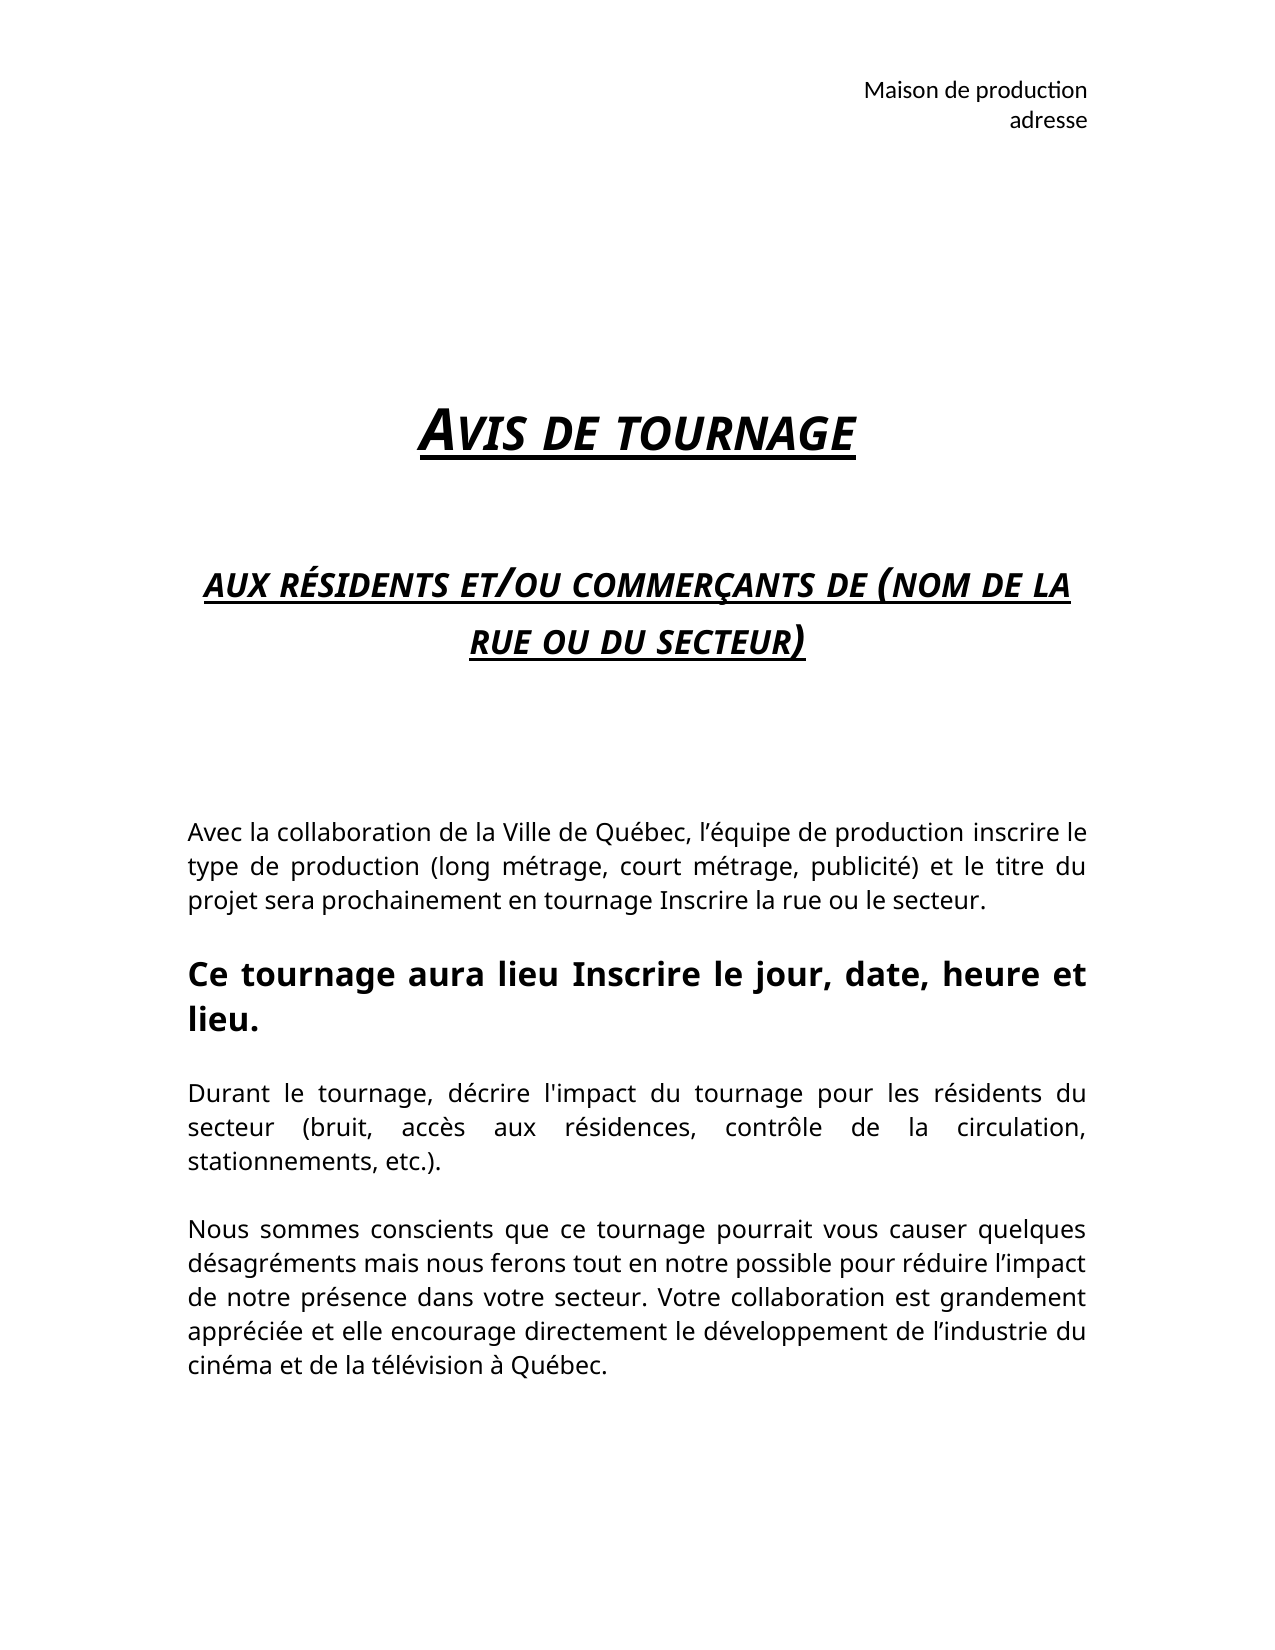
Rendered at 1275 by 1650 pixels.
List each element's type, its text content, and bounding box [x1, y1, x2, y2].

text aux résidents et/ou commerçants de (nom de la rue ou du secteur) [187, 553, 1087, 667]
text Nous sommes conscients que ce tournage pourrait vous causer quelques désagréments mais nous ferons tout en notre possible pour réduire l’impact de notre présence dans votre secteur. Votre collaboration est grandement appréciée et elle encourage directement le développement de l’industrie du cinéma et de la télévision à Québec. [187, 1212, 1087, 1382]
text Ce tournage aura lieu Inscrire le jour, date, heure et lieu. [187, 951, 1087, 1041]
text Avec la collaboration de la Ville de Québec, l’équipe de production inscrire le type de production (long métrage, court métrage, publicité) et le titre du projet sera prochainement en tournage Inscrire la rue ou le secteur. [187, 814, 1087, 916]
text Durant le tournage, décrire l'impact du tournage pour les résidents du secteur (bruit, accès aux résidences, contrôle de la circulation, stationnements, etc.). [187, 1075, 1087, 1178]
title Avis de tournage [187, 388, 1087, 468]
